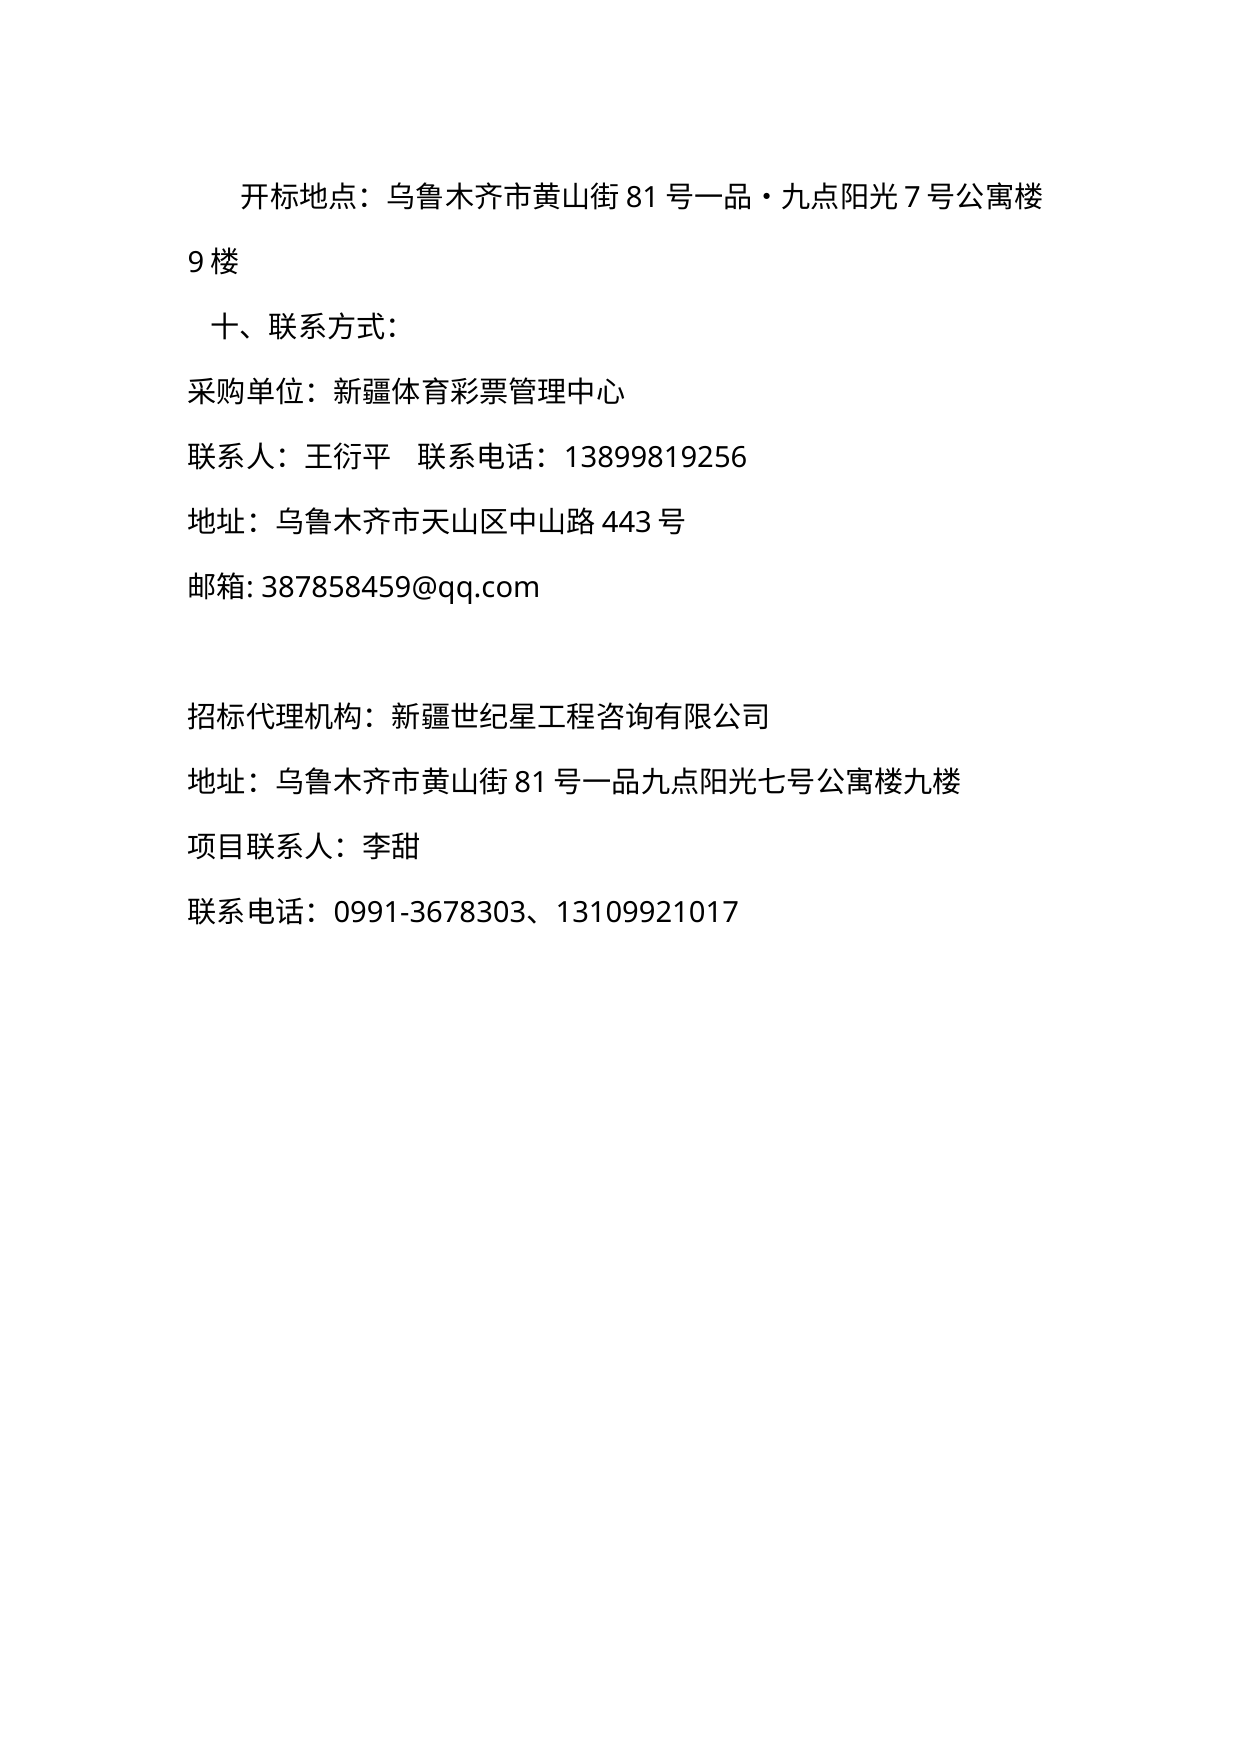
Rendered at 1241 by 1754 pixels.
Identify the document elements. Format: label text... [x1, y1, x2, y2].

text 联系人：王衍平 联系电话：13899819256 [187, 422, 1053, 487]
text 招标代理机构：新疆世纪星工程咨询有限公司 [187, 682, 1053, 747]
text 联系电话：0991-3678303、13109921017 [187, 877, 1053, 942]
text 十、联系方式： [187, 292, 1053, 357]
text 地址：乌鲁木齐市黄山街81号一品九点阳光七号公寓楼九楼 [187, 747, 1053, 812]
text 邮箱: 387858459@qq.com [187, 552, 1053, 617]
text 开标地点：乌鲁木齐市黄山街81号一品•九点阳光7号公寓楼9楼 [187, 162, 1053, 292]
text 地址：乌鲁木齐市天山区中山路443号 [187, 487, 1053, 552]
text 采购单位：新疆体育彩票管理中心 [187, 357, 1053, 422]
text 项目联系人：李甜 [187, 812, 1053, 877]
